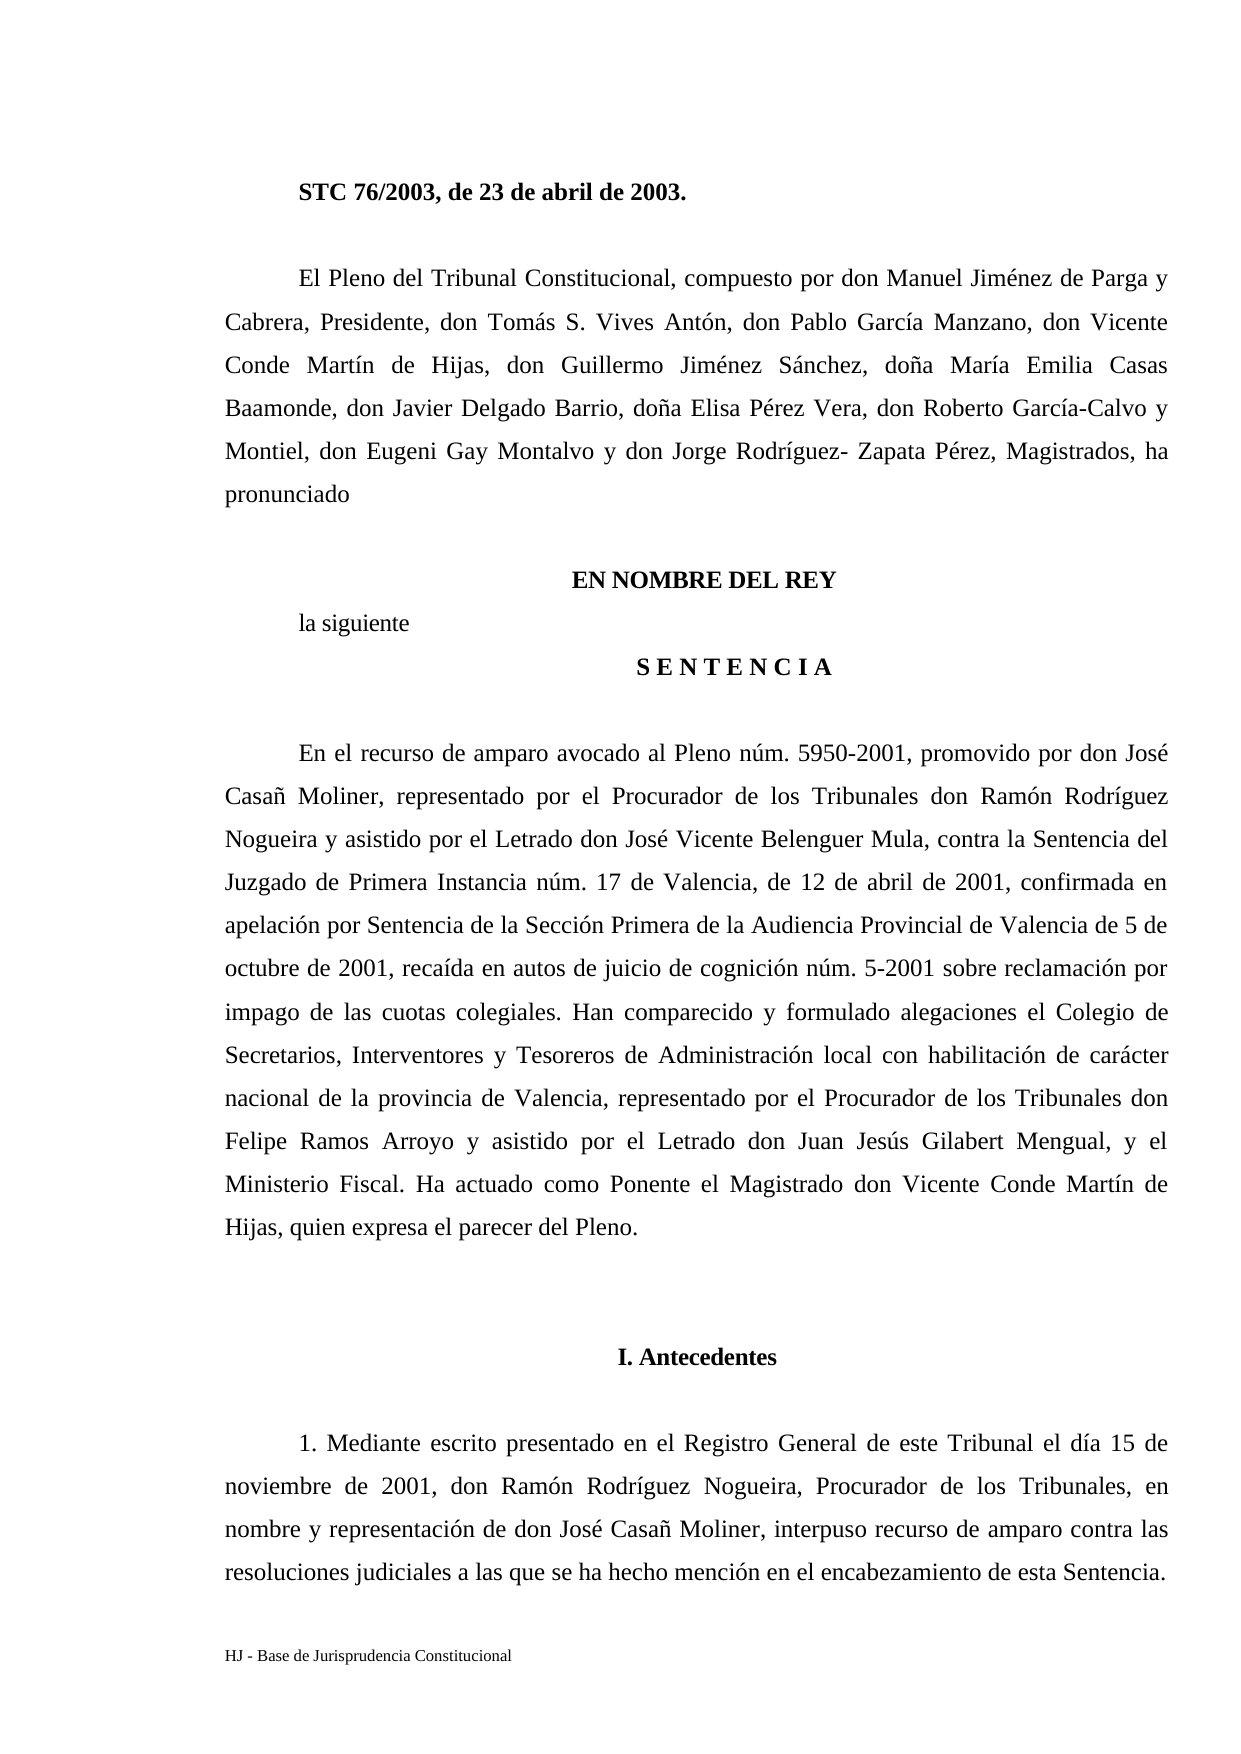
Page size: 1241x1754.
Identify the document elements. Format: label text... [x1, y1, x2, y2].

text En el recurso de amparo avocado al Pleno núm. 5950-2001, promovido por don José Casañ Moliner, representado por el Procurador de los Tribunales don Ramón Rodríguez Nogueira y asistido por el Letrado don José Vicente Belenguer Mula, contra la Sentencia del Juzgado de Primera Instancia núm. 17 de Valencia, de 12 de abril de 2001, confirmada en apelación por Sentencia de la Sección Primera de la Audiencia Provincial de Valencia de 5 de octubre de 2001, recaída en autos de juicio de cognición núm. 5-2001 sobre reclamación por impago de las cuotas colegiales. Han comparecido y formulado alegaciones el Colegio de Secretarios, Interventores y Tesoreros de Administración local con habilitación de carácter nacional de la provincia de Valencia, representado por el Procurador de los Tribunales don Felipe Ramos Arroyo y asistido por el Letrado don Juan Jesús Gilabert Mengual, y el Ministerio Fiscal. Ha actuado como Ponente el Magistrado don Vicente Conde Martín de Hijas, quien expresa el parecer del Pleno. [224, 738, 1169, 1241]
text EN NOMBRE DEL REY [224, 565, 1110, 594]
text la siguiente [224, 608, 1110, 637]
text El Pleno del Tribunal Constitucional, compuesto por don Manuel Jiménez de Parga y Cabrera, Presidente, don Tomás S. Vives Antón, don Pablo García Manzano, don Vicente Conde Martín de Hijas, don Guillermo Jiménez Sánchez, doña María Emilia Casas Baamonde, don Javier Delgado Barrio, doña Elisa Pérez Vera, don Roberto García-Calvo y Montiel, don Eugeni Gay Montalvo y don Jorge Rodríguez- Zapata Pérez, Magistrados, ha pronunciado [224, 263, 1169, 508]
text S E N T E N C I A [224, 652, 1169, 680]
text 1. Mediante escrito presentado en el Registro General de este Tribunal el día 15 de noviembre de 2001, don Ramón Rodríguez Nogueira, Procurador de los Tribunales, en nombre y representación de don José Casañ Moliner, interpuso recurso de amparo contra las resoluciones judiciales a las que se ha hecho mención en el encabezamiento de esta Sentencia. [224, 1428, 1169, 1586]
text I. Antecedentes [224, 1342, 1169, 1370]
text STC 76/2003, de 23 de abril de 2003. [224, 177, 1169, 206]
